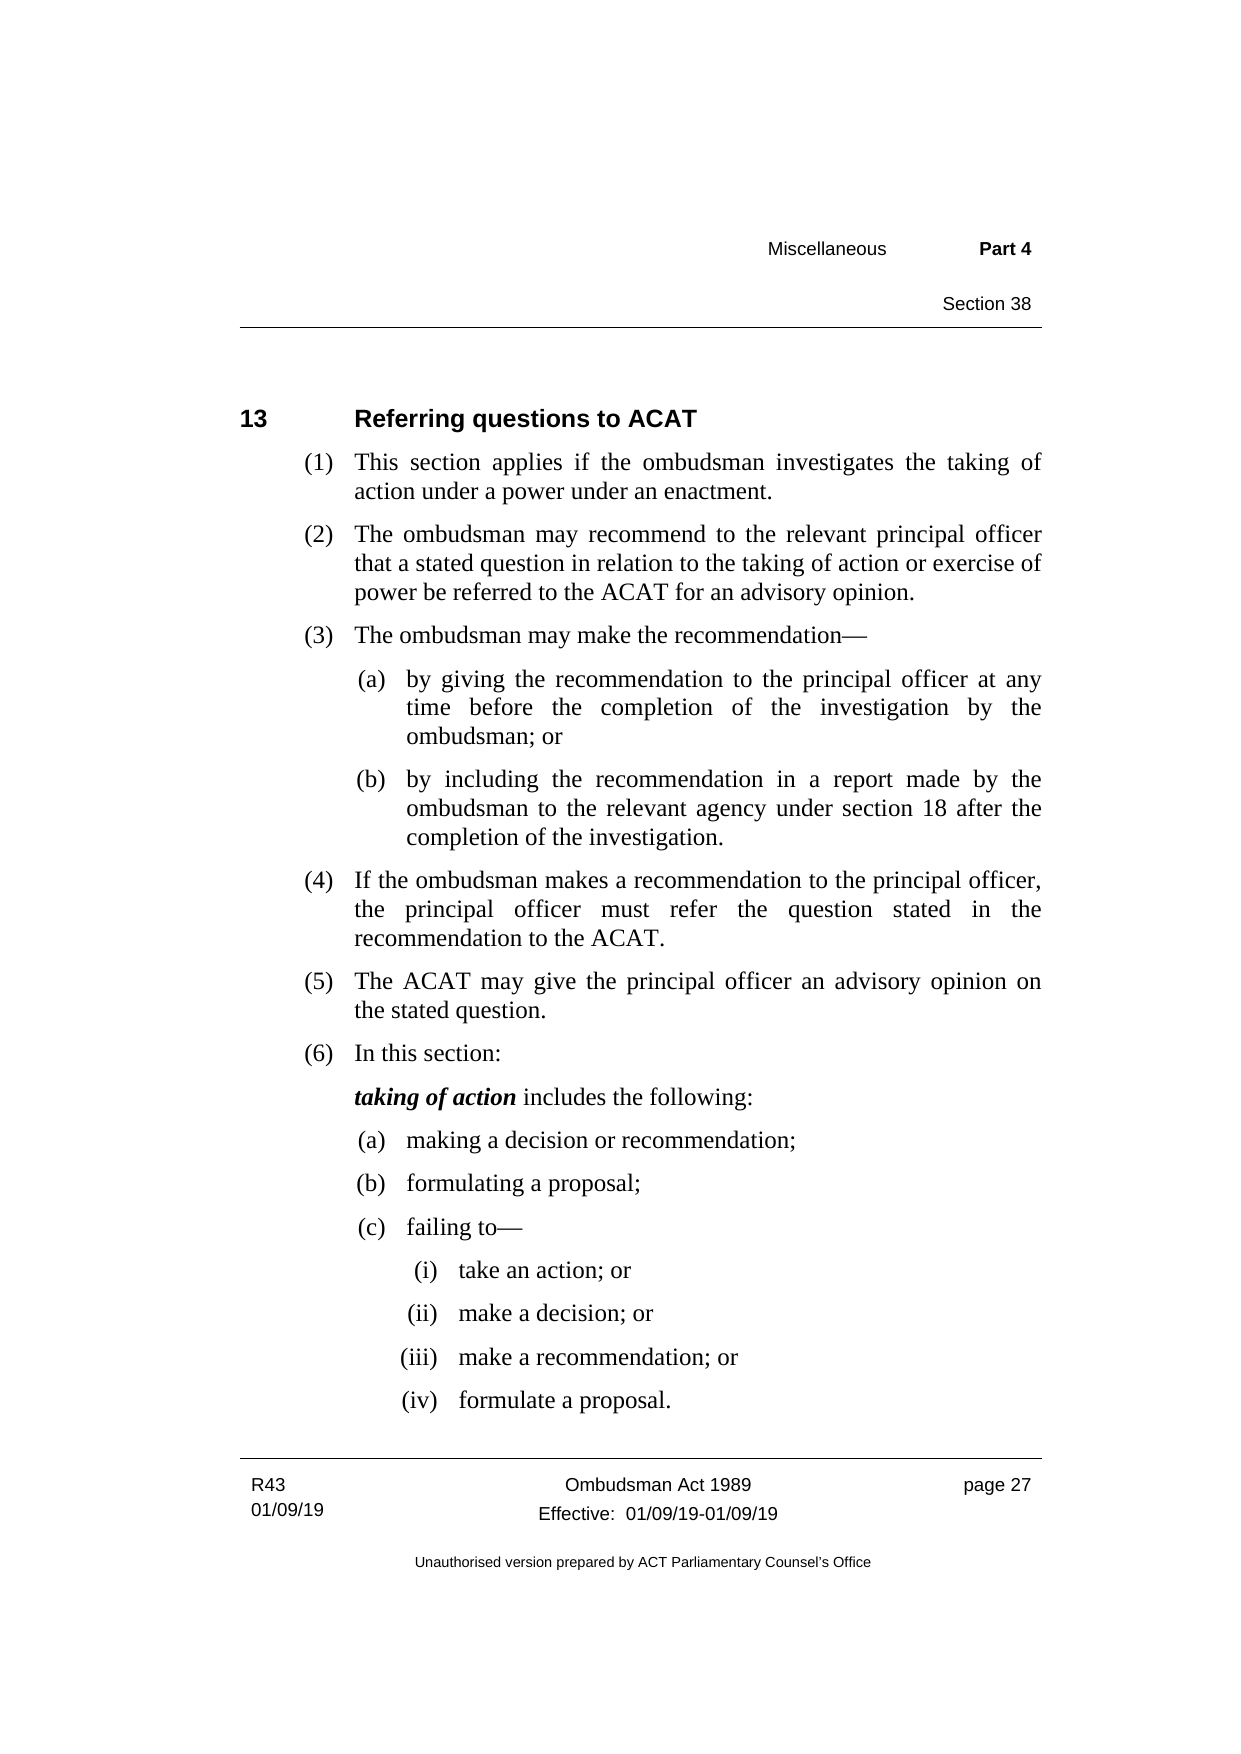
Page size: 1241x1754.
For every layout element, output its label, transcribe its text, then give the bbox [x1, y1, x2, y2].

text (b) formulating a proposal; [239, 1168, 1042, 1197]
text (b) by including the recommendation in a report made by the ombudsman to the relevant agency under section 18 after the completion of the investigation. [239, 764, 1042, 851]
text (1) This section applies if the ombudsman investigates the taking of action under a power under an enactment. [239, 447, 1042, 505]
text (2) The ombudsman may recommend to the relevant principal officer that a stated question in relation to the taking of action or exercise of power be referred to the ACAT for an advisory opinion. [239, 519, 1042, 606]
text (4) If the ombudsman makes a recommendation to the principal officer, the principal officer must refer the question stated in the recommendation to the ACAT. [239, 865, 1042, 952]
text (iv) formulate a proposal. [239, 1385, 1042, 1414]
text (5) The ACAT may give the principal officer an advisory opinion on the stated question. [239, 966, 1042, 1024]
text (a) making a decision or recommendation; [239, 1125, 1042, 1154]
text (iii) make a recommendation; or [239, 1342, 1042, 1370]
text (6) In this section: [239, 1038, 1042, 1067]
text (a) by giving the recommendation to the principal officer at any time before the completion of the investigation by the ombudsman; or [239, 664, 1042, 750]
text taking of action includes the following: [354, 1082, 1042, 1110]
text (i) take an action; or [239, 1255, 1042, 1284]
text 13 Referring questions to ACAT [239, 404, 1042, 433]
text (3) The ombudsman may make the recommendation— [239, 620, 1042, 649]
text (c) failing to— [239, 1212, 1042, 1240]
text (ii) make a decision; or [239, 1298, 1042, 1327]
